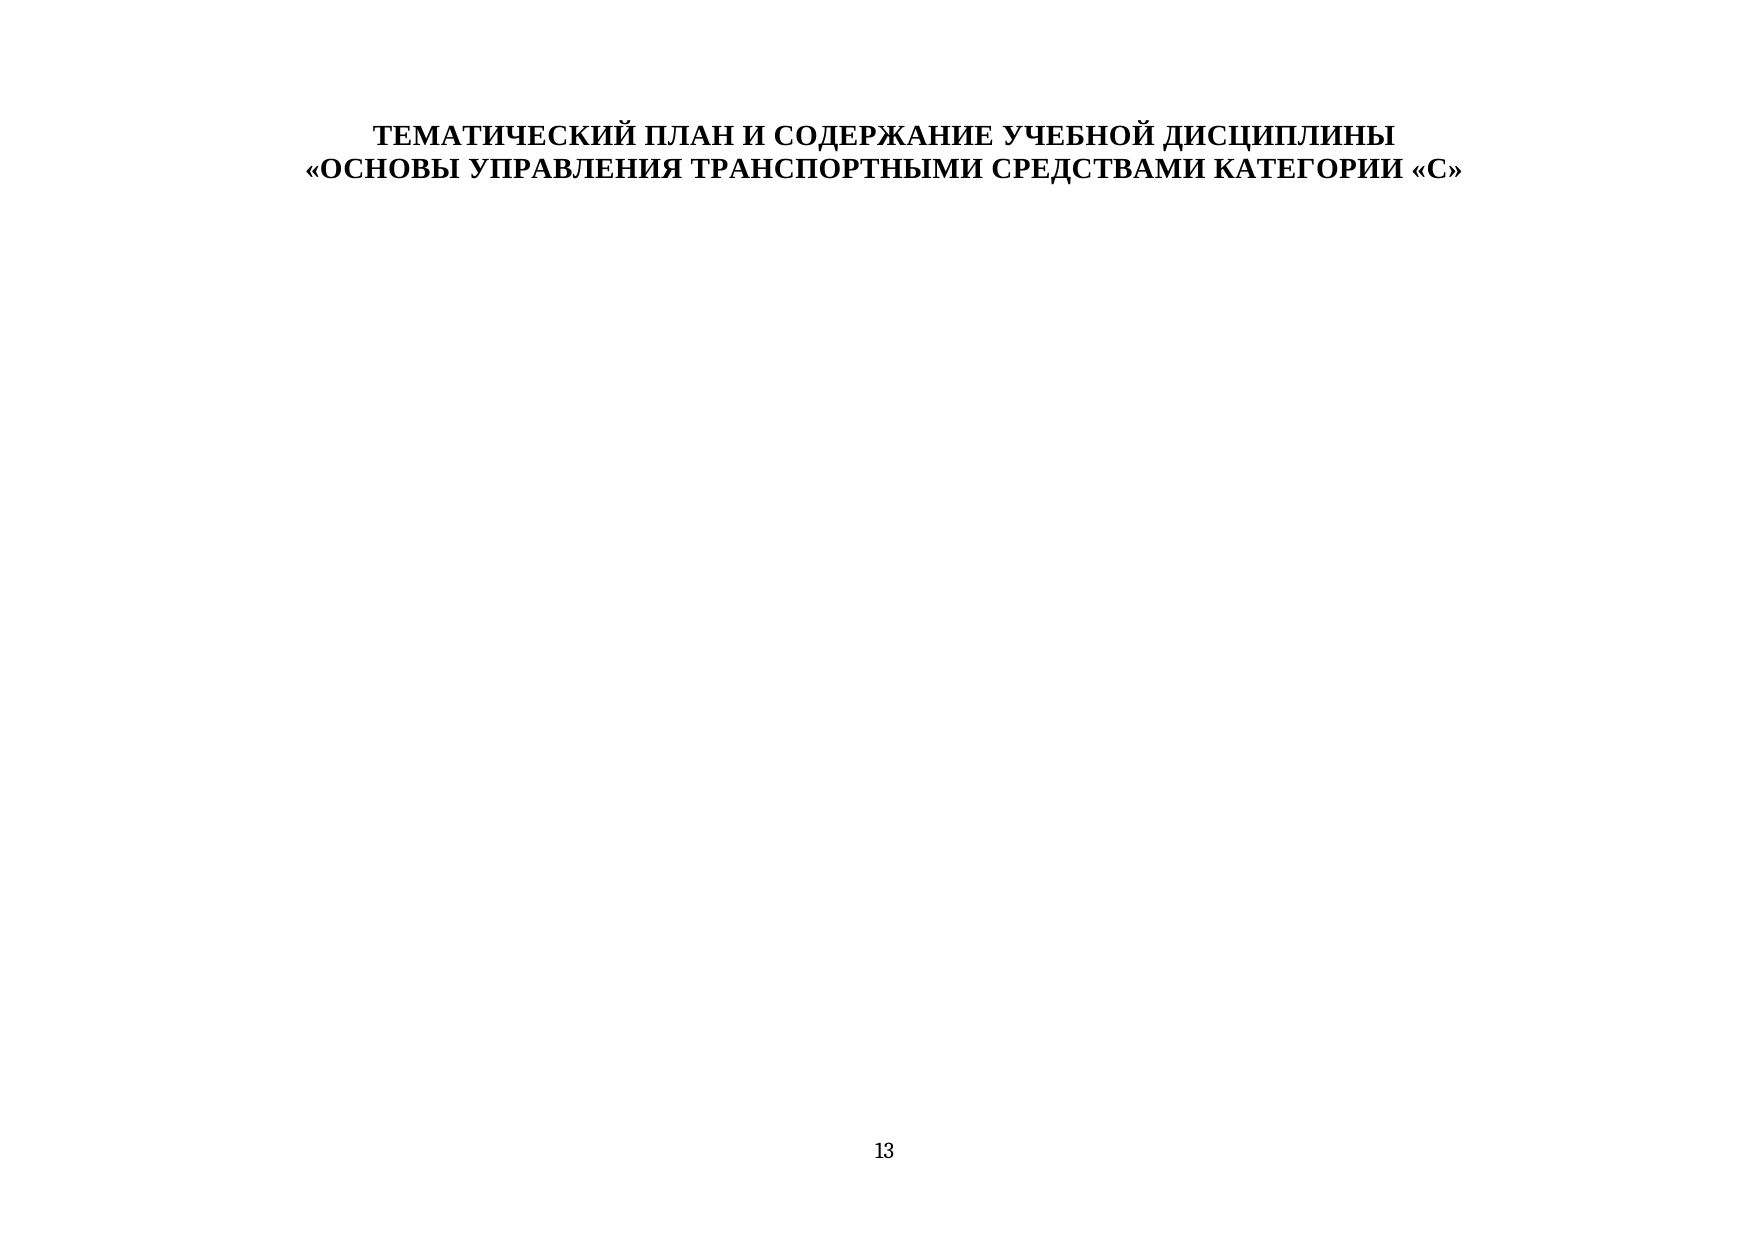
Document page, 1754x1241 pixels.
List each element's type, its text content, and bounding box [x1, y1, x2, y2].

subtitle ТЕМАТИЧЕСКИЙ ПЛАН И СОДЕРЖАНИЕ УЧЕБНОЙ ДИСЦИПЛИНЫ [118, 118, 1651, 152]
subtitle «ОСНОВЫ УПРАВЛЕНИЯ ТРАНСПОРТНЫМИ СРЕДСТВАМИ КАТЕГОРИИ «С» [118, 152, 1651, 185]
